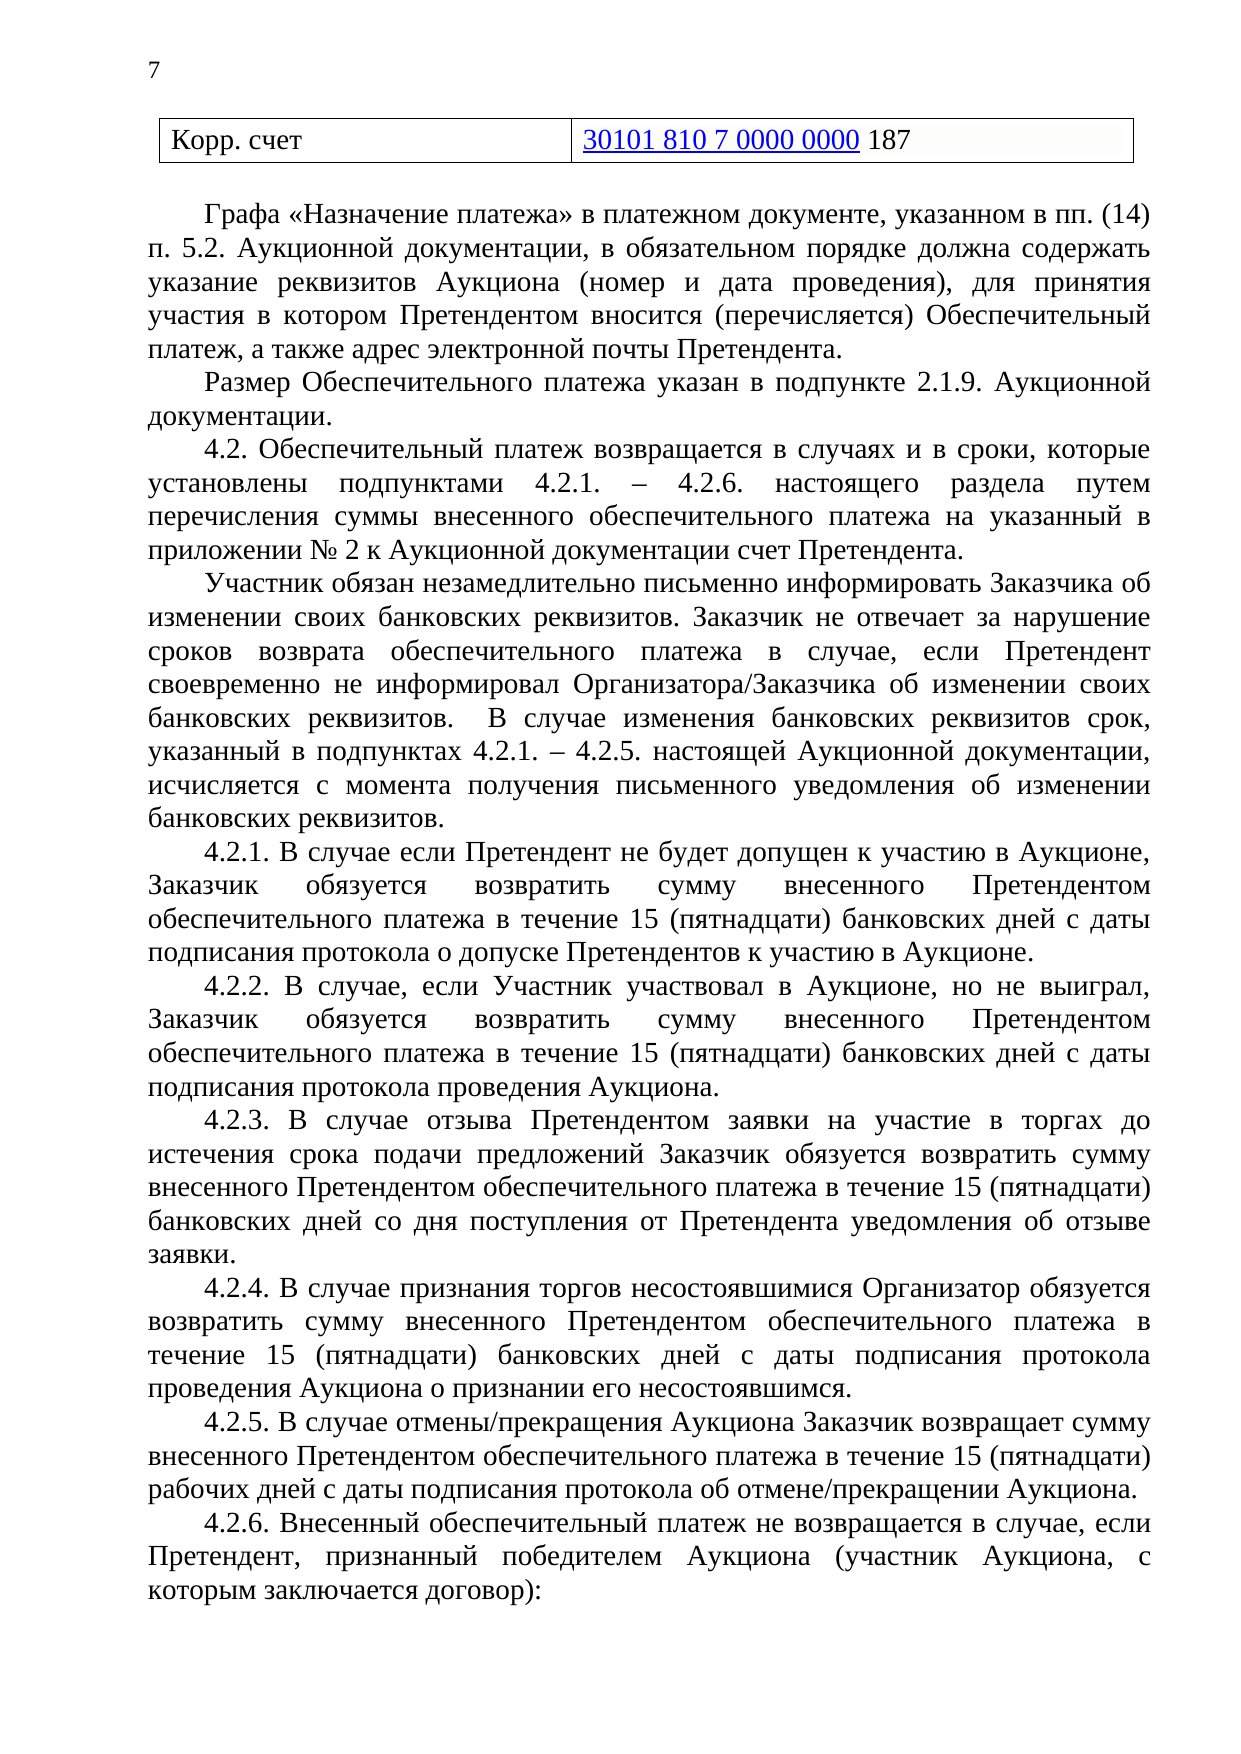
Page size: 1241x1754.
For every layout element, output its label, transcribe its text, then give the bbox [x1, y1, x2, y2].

text Участник обязан незамедлительно письменно информировать Заказчика об изменении своих банковских реквизитов. Заказчик не отвечает за нарушение сроков возврата обеспечительного платежа в случае, если Претендент своевременно не информировал Организатора/Заказчика об изменении своих банковских реквизитов. В случае изменения банковских реквизитов срок, указанный в подпунктах 4.2.1. – 4.2.5. настоящей Аукционной документации, исчисляется с момента получения письменного уведомления об изменении банковских реквизитов. [148, 566, 1152, 834]
text 4.2.2. В случае, если Участник участвовал в Аукционе, но не выиграл, Заказчик обязуется возвратить сумму внесенного Претендентом обеспечительного платежа в течение 15 (пятнадцати) банковских дней с даты подписания протокола проведения Аукциона. [148, 968, 1152, 1102]
text 4.2.5. В случае отмены/прекращения Аукциона Заказчик возвращает сумму внесенного Претендентом обеспечительного платежа в течение 15 (пятнадцати) рабочих дней с даты подписания протокола об отмене/прекращении Аукциона. [148, 1404, 1152, 1505]
text Размер Обеспечительного платежа указан в подпункте 2.1.9. Аукционной документации. [148, 364, 1152, 431]
text Графа «Назначение платежа» в платежном документе, указанном в пп. (14) п. 5.2. Аукционной документации, в обязательном порядке должна содержать указание реквизитов Аукциона (номер и дата проведения), для принятия участия в котором Претендентом вносится (перечисляется) Обеспечительный платеж, а также адрес электронной почты Претендента. [148, 197, 1152, 364]
text 4.2.4. В случае признания торгов несостоявшимися Организатор обязуется возвратить сумму внесенного Претендентом обеспечительного платежа в течение 15 (пятнадцати) банковских дней с даты подписания протокола проведения Аукциона о признании его несостоявшимся. [148, 1270, 1152, 1404]
text 4.2.6. Внесенный обеспечительный платеж не возвращается в случае, если Претендент, признанный победителем Аукциона (участник Аукциона, с которым заключается договор): [148, 1505, 1152, 1605]
table_cell Корр. счет [160, 119, 571, 162]
text 4.2. Обеспечительный платеж возвращается в случаях и в сроки, которые установлены подпунктами 4.2.1. – 4.2.6. настоящего раздела путем перечисления суммы внесенного обеспечительного платежа на указанный в приложении № 2 к Аукционной документации счет Претендента. [148, 431, 1152, 566]
table_cell 30101 810 7 0000 0000 187 [572, 119, 1133, 162]
text 4.2.1. В случае если Претендент не будет допущен к участию в Аукционе, Заказчик обязуется возвратить сумму внесенного Претендентом обеспечительного платежа в течение 15 (пятнадцати) банковских дней с даты подписания протокола о допуске Претендентов к участию в Аукционе. [148, 834, 1152, 968]
text 4.2.3. В случае отзыва Претендентом заявки на участие в торгах до истечения срока подачи предложений Заказчик обязуется возвратить сумму внесенного Претендентом обеспечительного платежа в течение 15 (пятнадцати) банковских дней со дня поступления от Претендента уведомления об отзыве заявки. [148, 1102, 1152, 1270]
